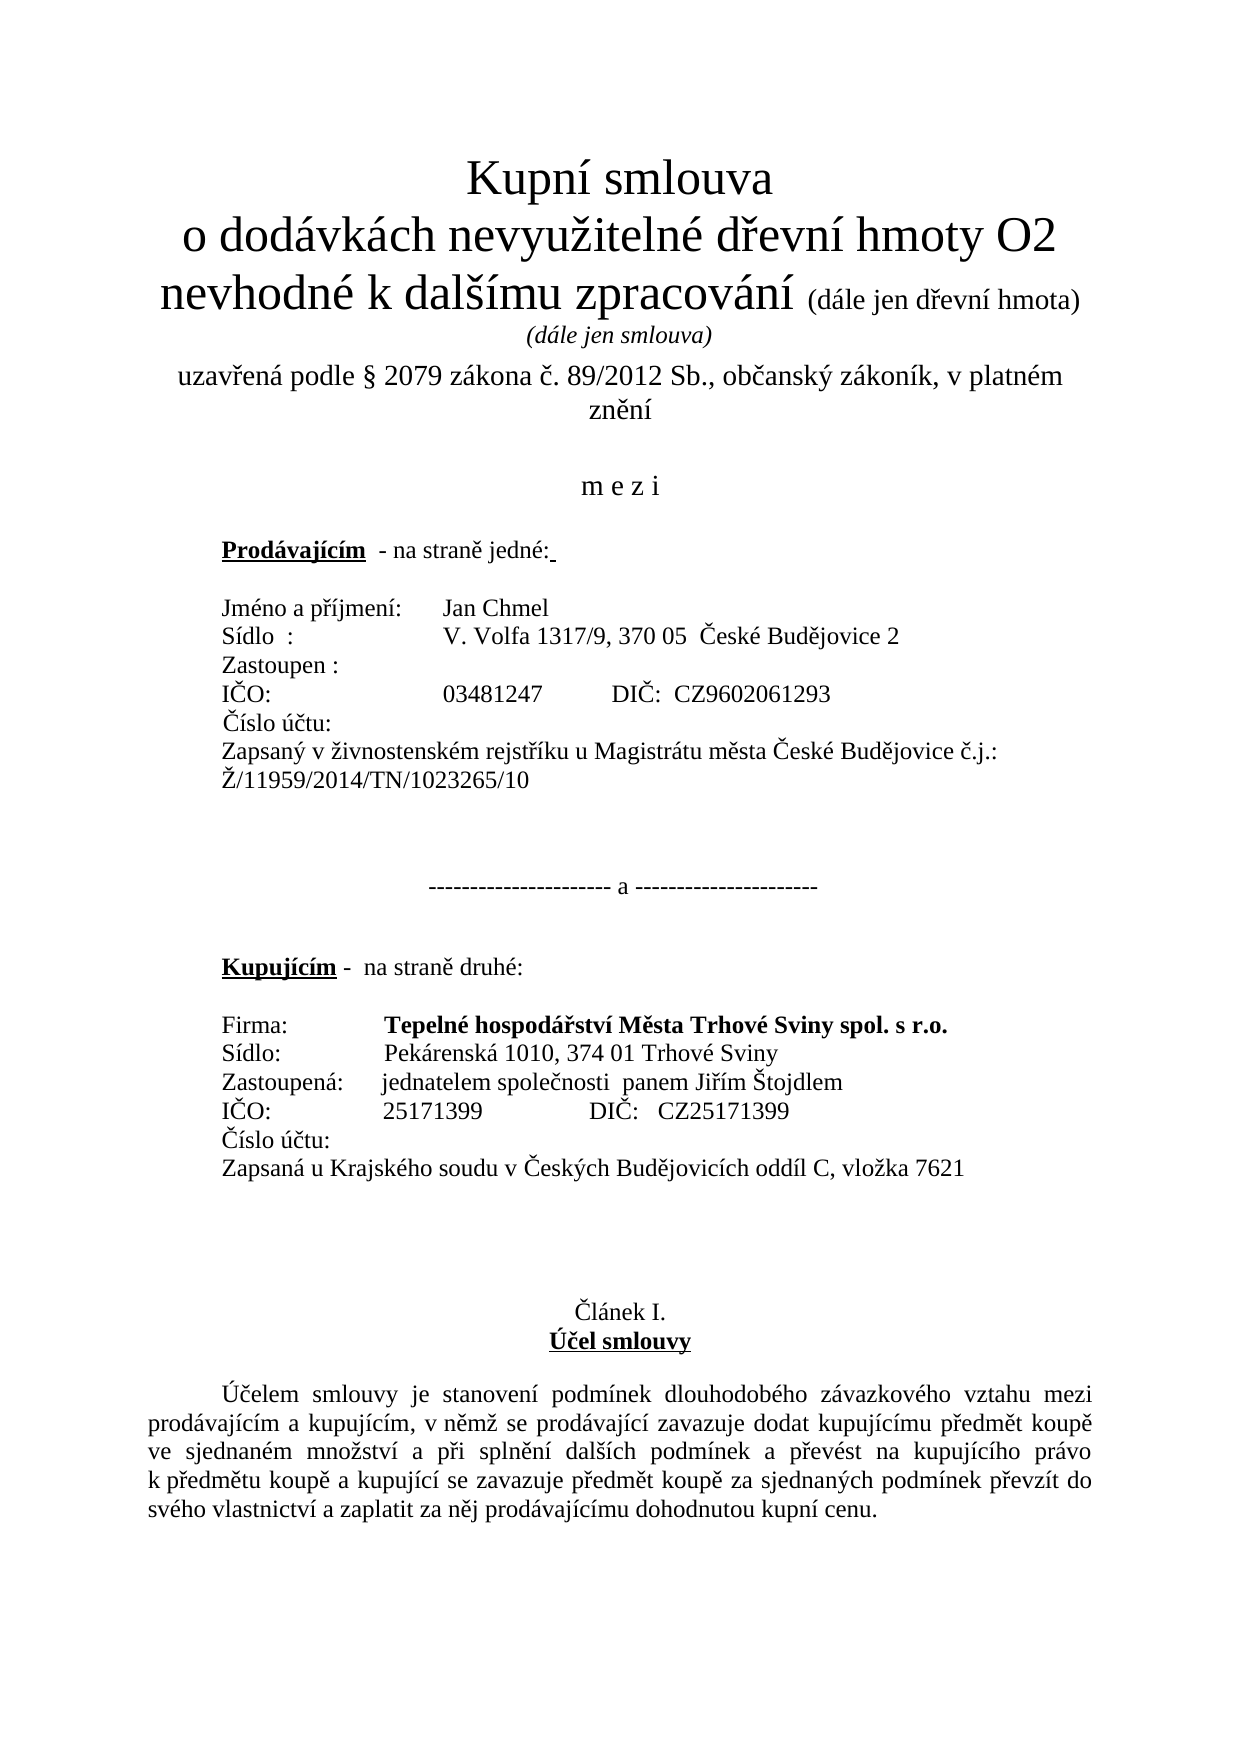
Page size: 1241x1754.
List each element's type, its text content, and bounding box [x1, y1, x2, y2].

text Účelem smlouvy je stanovení podmínek dlouhodobého závazkového vztahu mezi prodávajícím a kupujícím, v němž se prodávající zavazuje dodat kupujícímu předmět koupě ve sjednaném množství a při splnění dalších podmínek a převést na kupujícího právo k předmětu koupě a kupující se zavazuje předmět koupě za sjednaných podmínek převzít do svého vlastnictví a zaplatit za něj prodávajícímu dohodnutou kupní cenu. [148, 1379, 1093, 1523]
text Zastoupen : [148, 650, 1093, 679]
text Jméno a příjmení: Jan Chmel [221, 593, 1093, 621]
text Sídlo: Pekárenská 1010, 374 01 Trhové Sviny [148, 1038, 1093, 1067]
text (dále jen smlouva) [148, 320, 1093, 349]
text Kupujícím - na straně druhé: [148, 952, 1093, 981]
text Zastoupená: jednatelem společnosti panem Jiřím Štojdlem [148, 1067, 1093, 1096]
text Číslo účtu: [148, 1125, 1093, 1153]
text Zapsaný v živnostenském rejstříku u Magistrátu města České Budějovice č.j.: Ž/11959/2014/TN/1023265/10 [221, 736, 1093, 794]
text nevhodné k dalšímu zpracování (dále jen dřevní hmota) [148, 263, 1093, 320]
text uzavřená podle § 2079 zákona č. 89/2012 Sb., občanský zákoník, v platném znění [148, 358, 1093, 426]
text Prodávajícím - na straně jedné: [148, 535, 1093, 564]
text Článek I. [148, 1297, 1093, 1326]
text Zapsaná u Krajského soudu v Českých Budějovicích oddíl C, vložka 7621 [148, 1153, 1093, 1182]
text Číslo účtu: [148, 708, 1093, 736]
text ---------------------- a ---------------------- [148, 871, 1093, 899]
text Firma: Tepelné hospodářství Města Trhové Sviny spol. s r.o. [148, 1010, 1093, 1038]
text m e z i [148, 468, 1093, 502]
text IČO: 25171399 DIČ: CZ25171399 [148, 1096, 1093, 1125]
text Kupní smlouva [148, 148, 1093, 205]
subtitle Sídlo : V. Volfa 1317/9, 370 05 České Budějovice 2 [221, 621, 1093, 650]
subtitle Účel smlouvy [148, 1326, 1093, 1355]
text IČO: 03481247 DIČ: CZ9602061293 [148, 679, 1093, 708]
text o dodávkách nevyužitelné dřevní hmoty O2 [148, 205, 1093, 263]
